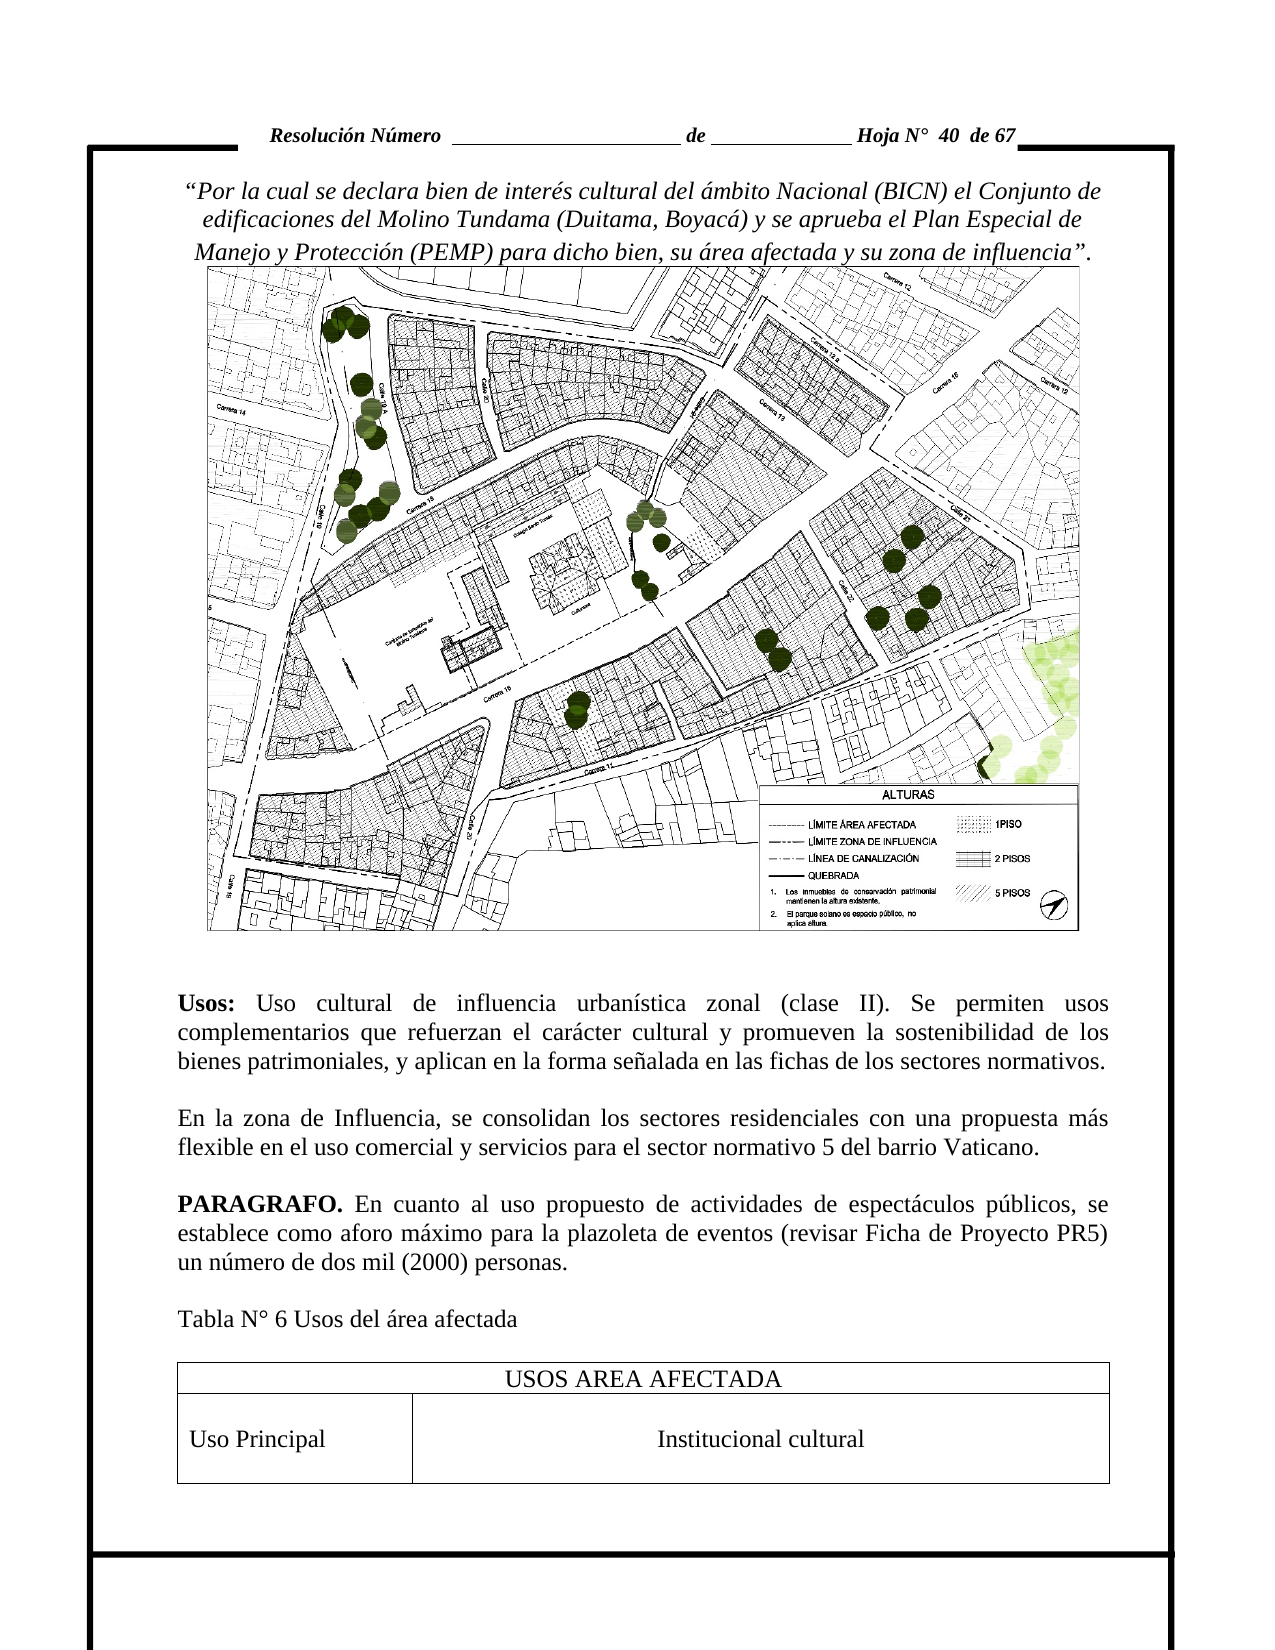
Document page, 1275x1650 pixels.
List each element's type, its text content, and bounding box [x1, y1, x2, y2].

text Tabla N° 6 Usos del área afectada [177, 1304, 1109, 1333]
table_header USOS AREA AFECTADA [178, 1363, 1109, 1393]
table_cell Uso Principal [178, 1394, 412, 1483]
text En la zona de Influencia, se consolidan los sectores residenciales con una propuesta más flexible en el uso comercial y servicios para el sector normativo 5 del barrio Vaticano. [177, 1103, 1109, 1161]
table_cell Institucional cultural [413, 1394, 1109, 1483]
text Usos: Uso cultural de influencia urbanística zonal (clase II). Se permiten usos complementarios que refuerzan el carácter cultural y promueven la sostenibilidad de los bienes patrimoniales, y aplican en la forma señalada en las fichas de los sectores normativos. [177, 988, 1109, 1074]
picture [207, 266, 1080, 931]
text PARAGRAFO. En cuanto al uso propuesto de actividades de espectáculos públicos, se establece como aforo máximo para la plazoleta de eventos (revisar Ficha de Proyecto PR5) un número de dos mil (2000) personas. [177, 1189, 1109, 1276]
